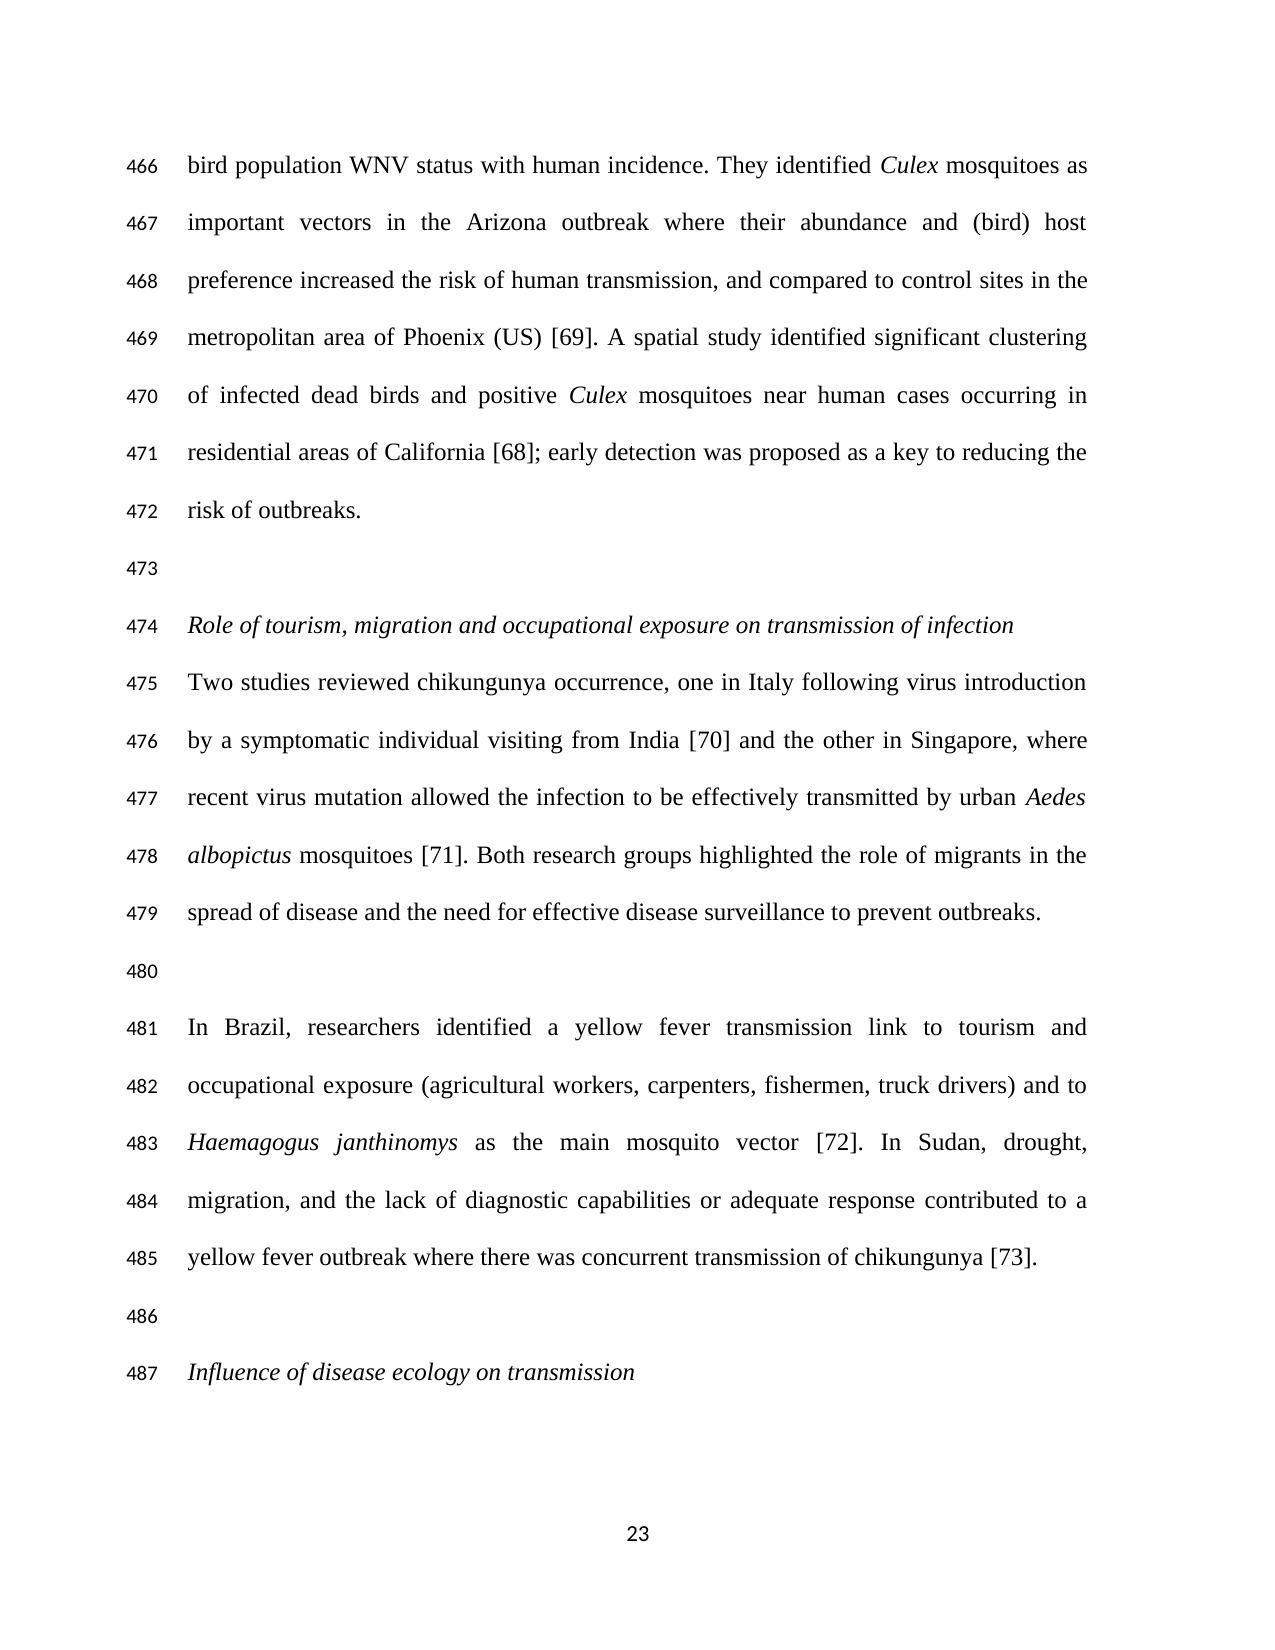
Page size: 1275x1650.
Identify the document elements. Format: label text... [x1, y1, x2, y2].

text Role of tourism, migration and occupational exposure on transmission of infection [187, 610, 1088, 639]
text Influence of disease ecology on transmission [187, 1357, 1088, 1386]
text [187, 150, 1088, 524]
text In Brazil, researchers identified a yellow fever transmission link to tourism and occupational exposure (agricultural workers, carpenters, fishermen, truck drivers) and to Haemagogus janthinomys as the main mosquito vector [72]. In Sudan, drought, migration, and the lack of diagnostic capabilities or adequate response contributed to a yellow fever outbreak where there was concurrent transmission of chikungunya [73]. [187, 1012, 1088, 1271]
text Two studies reviewed chikungunya occurrence, one in Italy following virus introduction by a symptomatic individual visiting from India [70] and the other in Singapore, where recent virus mutation allowed the infection to be effectively transmitted by urban Aedes albopictus mosquitoes [71]. Both research groups highlighted the role of migrants in the spread of disease and the need for effective disease surveillance to prevent outbreaks. [187, 667, 1088, 926]
